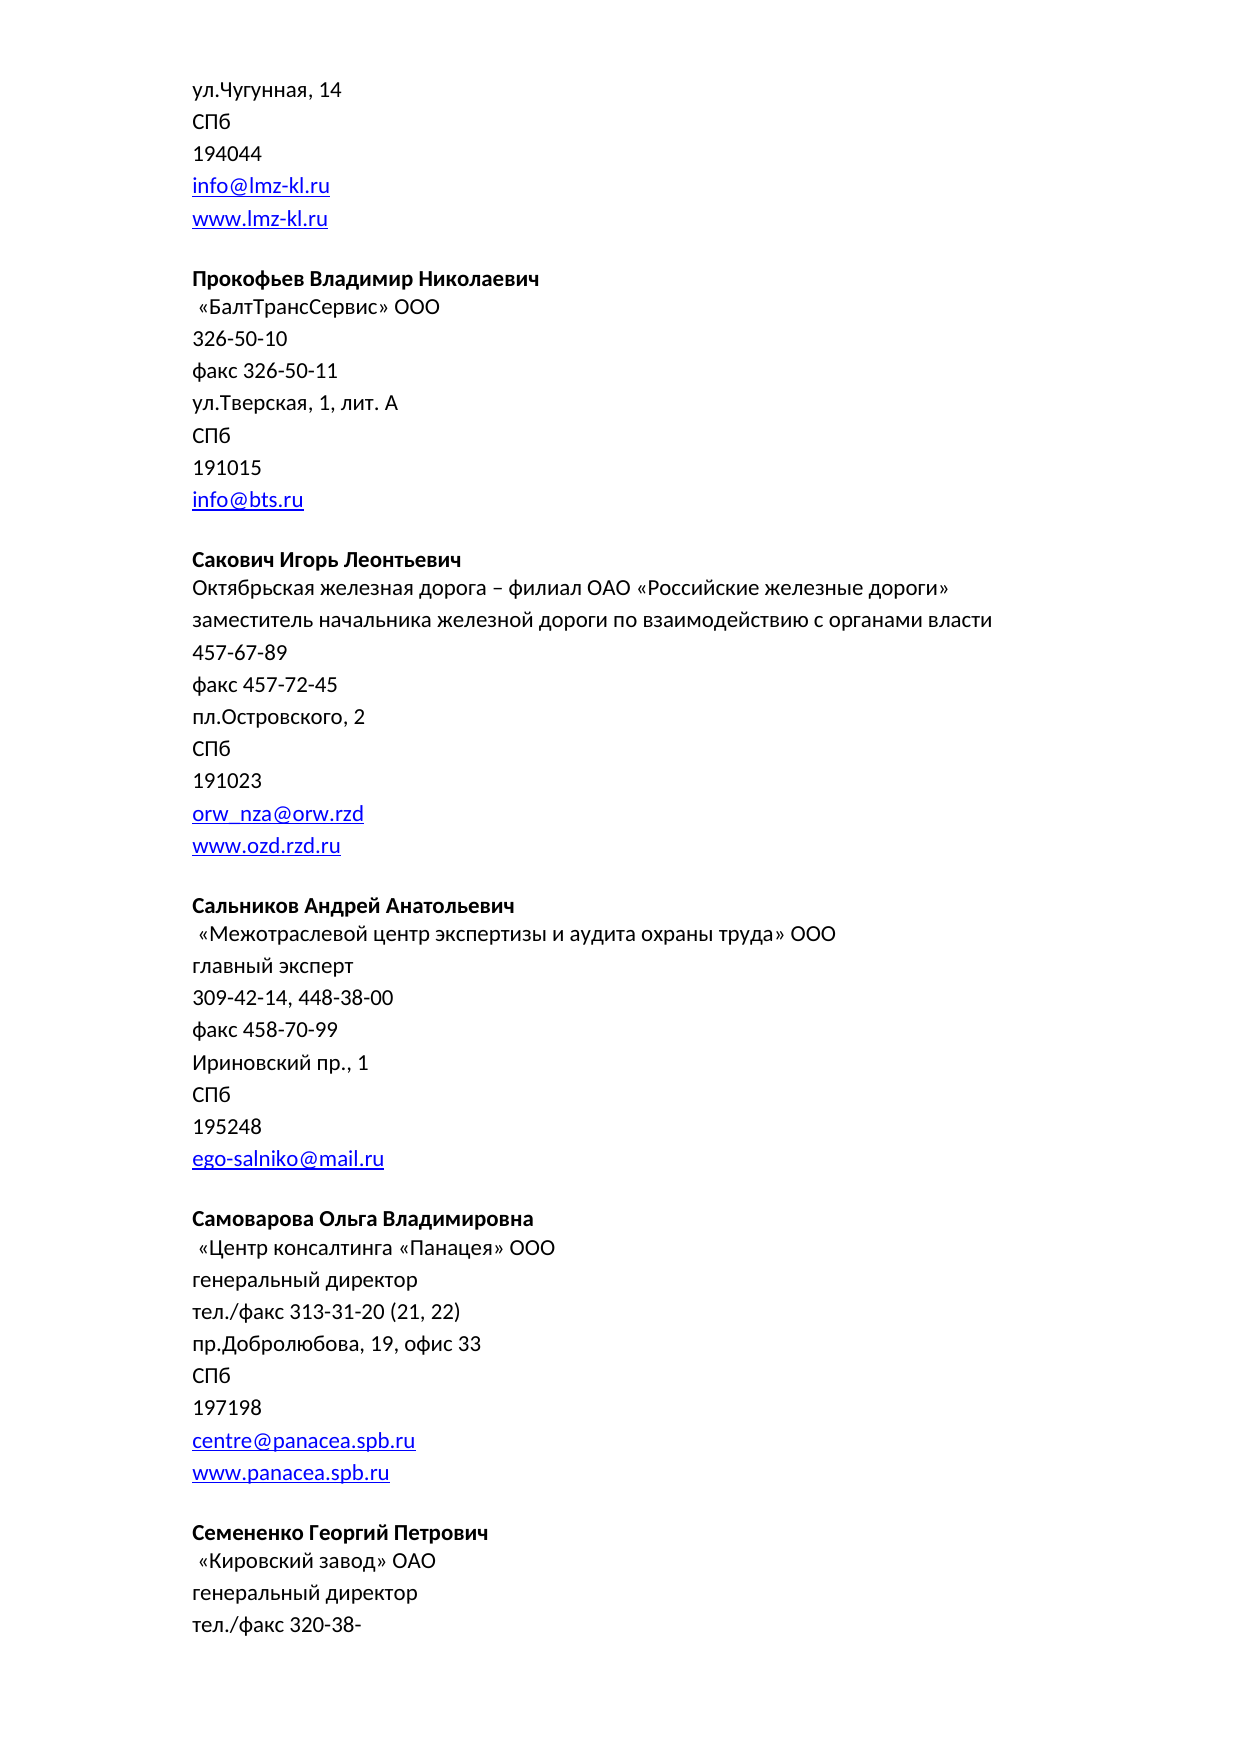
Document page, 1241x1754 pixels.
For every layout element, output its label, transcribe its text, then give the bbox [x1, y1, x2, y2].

text пр.Добролюбова, 19, офис 33 СПб 197198 [192, 1329, 1165, 1422]
text ego-salniko@mail.ru [192, 1144, 1165, 1172]
text «Кировский завод» ОАО [192, 1546, 1165, 1574]
text заместитель начальника железной дороги по взаимодействию с органами власти [192, 606, 1165, 633]
text Семененко Георгий Петрович [192, 1518, 1165, 1546]
text Сальников Андрей Анатольевич [192, 891, 1165, 919]
text 309-42-14, 448-38-00 [192, 983, 1165, 1011]
text «Центр консалтинга «Панацея» ООО [192, 1233, 1165, 1261]
text 457-67-89 [192, 638, 1165, 666]
text orw_nza@orw.rzd [192, 799, 1165, 827]
text www.ozd.rzd.ru [192, 831, 1165, 859]
text centre@panacea.spb.ru [192, 1426, 1165, 1454]
text Прокофьев Владимир Николаевич [192, 264, 1165, 292]
text Сакович Игорь Леонтьевич [192, 545, 1165, 573]
text факс 457-72-45 [192, 670, 1165, 698]
text факс 326-50-11 [192, 356, 1165, 384]
text Ириновский пр., 1 СПб 195248 [192, 1048, 1165, 1140]
text 326-50-10 [192, 324, 1165, 352]
text пл.Островского, 2 [192, 702, 1165, 730]
text СПб [192, 734, 1165, 762]
text генеральный директор [192, 1578, 1165, 1606]
text 191023 [192, 766, 1165, 794]
text ул.Чугунная, 14 СПб 194044 [192, 75, 1165, 167]
text info@lmz-kl.ru [192, 172, 1165, 199]
text Самоварова Ольга Владимировна [192, 1204, 1165, 1233]
text «Межотраслевой центр экспертизы и аудита охраны труда» ООО [192, 919, 1165, 947]
text Октябрьская железная дорога – филиал ОАО «Российские железные дороги» [192, 573, 1165, 601]
text info@bts.ru [192, 485, 1165, 513]
text www.lmz-kl.ru [192, 204, 1165, 232]
text тел./факс 320-38- [192, 1611, 1165, 1638]
text генеральный директор тел./факс 313-31-20 (21, 22) [192, 1265, 1165, 1325]
text факс 458-70-99 [192, 1016, 1165, 1044]
text «БалтТрансСервис» ООО [192, 292, 1165, 320]
text главный эксперт [192, 951, 1165, 979]
text ул.Тверская, 1, лит. А СПб 191015 [192, 388, 1165, 481]
text www.panacea.spb.ru [192, 1458, 1165, 1486]
